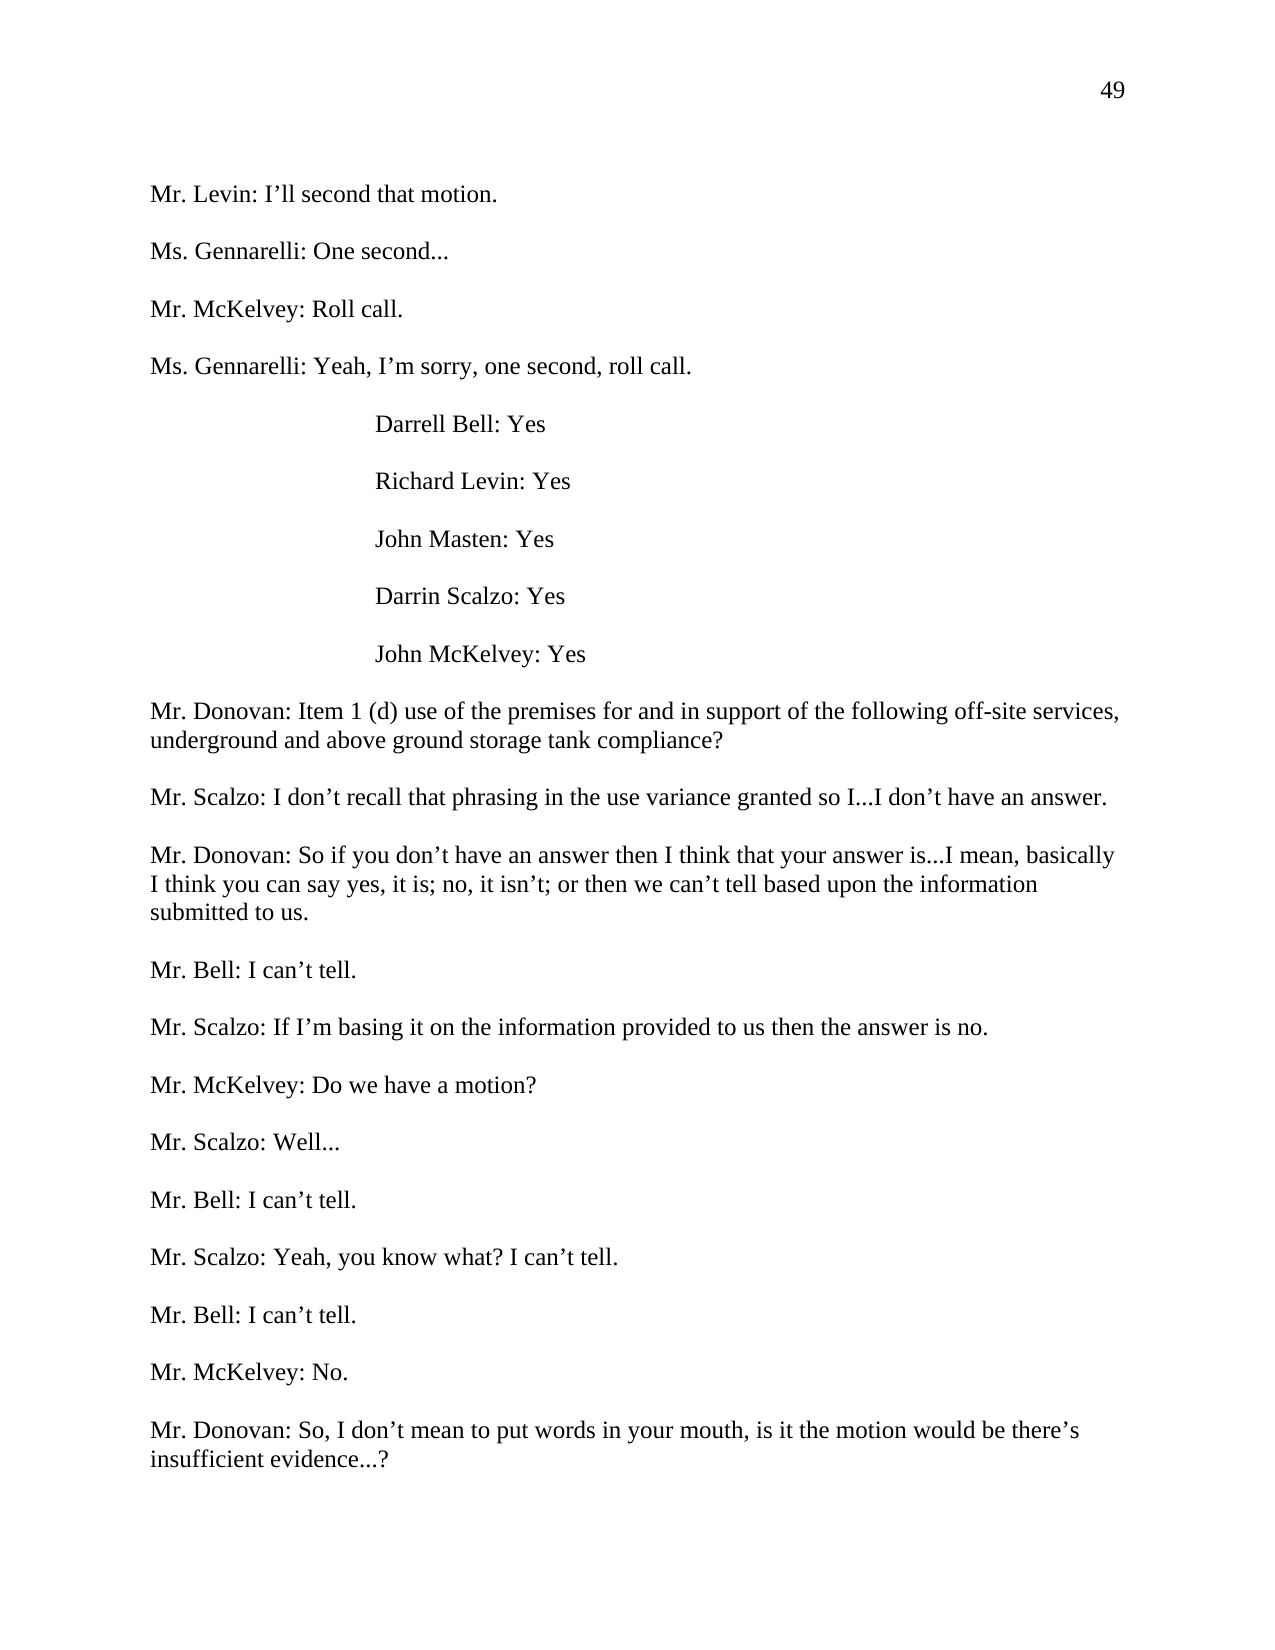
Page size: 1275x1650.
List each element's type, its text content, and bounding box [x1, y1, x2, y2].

text Mr. Bell: I can’t tell. [150, 1300, 1125, 1329]
text Mr. Donovan: So, I don’t mean to put words in your mouth, is it the motion would be there’s insufficient evidence...? [150, 1415, 1125, 1472]
text John Masten: Yes [150, 524, 1125, 552]
text Mr. Bell: I can’t tell. [150, 1185, 1125, 1214]
text Mr. Levin: I’ll second that motion. [150, 179, 1125, 207]
text Mr. McKelvey: Do we have a motion? [150, 1070, 1125, 1099]
text Mr. Donovan: So if you don’t have an answer then I think that your answer is...I mean, basically I think you can say yes, it is; no, it isn’t; or then we can’t tell based upon the information submitted to us. [150, 840, 1125, 926]
text Mr. Donovan: Item 1 (d) use of the premises for and in support of the following off-site services, underground and above ground storage tank compliance? [150, 696, 1125, 754]
text Darrin Scalzo: Yes [150, 581, 1125, 610]
text Mr. Scalzo: I don’t recall that phrasing in the use variance granted so I...I don’t have an answer. [150, 782, 1125, 811]
text John McKelvey: Yes [300, 639, 1125, 667]
text Ms. Gennarelli: One second... [150, 236, 1125, 265]
text Mr. McKelvey: No. [150, 1357, 1125, 1386]
text Darrell Bell: Yes [150, 409, 1125, 437]
text Mr. Scalzo: Yeah, you know what? I can’t tell. [150, 1242, 1125, 1271]
text Mr. Scalzo: Well... [150, 1127, 1125, 1156]
text Mr. McKelvey: Roll call. [150, 294, 1125, 322]
text Richard Levin: Yes [150, 466, 1125, 495]
text Mr. Bell: I can’t tell. [150, 955, 1125, 984]
text Mr. Scalzo: If I’m basing it on the information provided to us then the answer is no. [150, 1012, 1125, 1041]
text Ms. Gennarelli: Yeah, I’m sorry, one second, roll call. [150, 351, 1125, 380]
